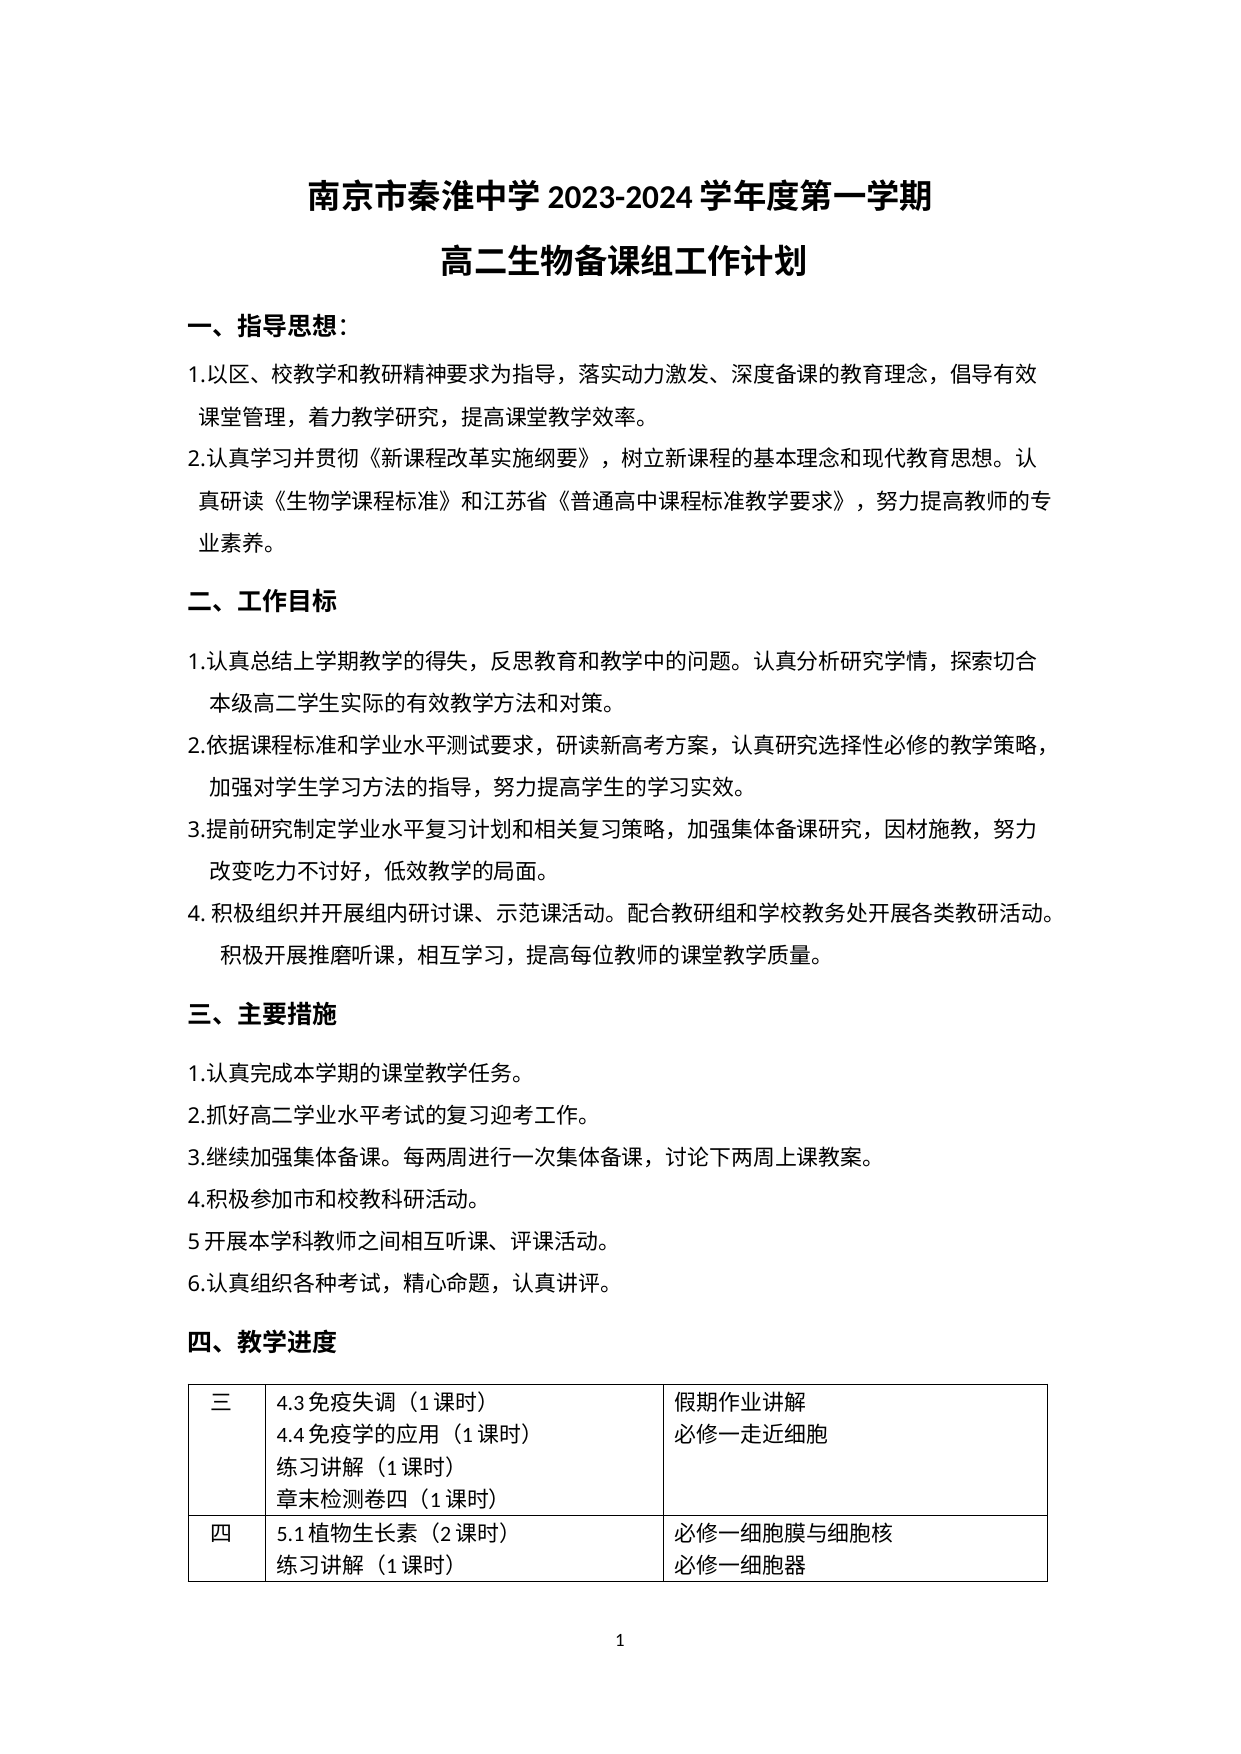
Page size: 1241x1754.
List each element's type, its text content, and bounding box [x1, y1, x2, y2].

text 4. 积极组织并开展组内研讨课、示范课活动。配合教研组和学校教务处开展各类教研活动。积极开展推磨听课，相互学习，提高每位教师的课堂教学质量。 [187, 896, 1053, 971]
table_cell 四 [189, 1516, 265, 1581]
text 4.积极参加市和校教科研活动。 [187, 1182, 1053, 1214]
text 2.认真学习并贯彻《新课程改革实施纲要》，树立新课程的基本理念和现代教育思想。认真研读《生物学课程标准》和江苏省《普通高中课程标准教学要求》，努力提高教师的专业素养。 [187, 441, 1053, 558]
text 2.抓好高二学业水平考试的复习迎考工作。 [187, 1098, 1053, 1130]
text 一、指导思想： [187, 292, 1053, 357]
table_header 三 [189, 1385, 265, 1514]
text 5开展本学科教师之间相互听课、评课活动。 [187, 1224, 1053, 1256]
table_header 4.3免疫失调（1课时） 4.4免疫学的应用（1课时） 练习讲解（1课时） 章末检测卷四（1课时） [266, 1385, 663, 1514]
text 三、主要措施 [187, 980, 1053, 1045]
text 2.依据课程标准和学业水平测试要求，研读新高考方案，认真研究选择性必修的教学策略，加强对学生学习方法的指导，努力提高学生的学习实效。 [187, 727, 1053, 802]
table_header 假期作业讲解 必修一走近细胞 [664, 1385, 1047, 1514]
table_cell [266, 1516, 663, 1581]
text 南京市秦淮中学2023-2024学年度第一学期 [187, 162, 1053, 227]
text 四、教学进度 [187, 1308, 1053, 1373]
text 3.提前研究制定学业水平复习计划和相关复习策略，加强集体备课研究，因材施教，努力改变吃力不讨好，低效教学的局面。 [187, 812, 1053, 886]
text 高二生物备课组工作计划 [187, 227, 1053, 292]
text 1.认真完成本学期的课堂教学任务。 [187, 1056, 1053, 1088]
text 1.认真总结上学期教学的得失，反思教育和教学中的问题。认真分析研究学情，探索切合本级高二学生实际的有效教学方法和对策。 [187, 643, 1053, 718]
text 二、工作目标 [187, 567, 1053, 632]
table_cell 必修一细胞膜与细胞核 必修一细胞器 [664, 1516, 1047, 1581]
text 1.以区、校教学和教研精神要求为指导，落实动力激发、深度备课的教育理念，倡导有效课堂管理，着力教学研究，提高课堂教学效率。 [187, 357, 1053, 432]
text 6.认真组织各种考试，精心命题，认真讲评。 [187, 1266, 1053, 1298]
text 3.继续加强集体备课。每两周进行一次集体备课，讨论下两周上课教案。 [187, 1140, 1053, 1172]
